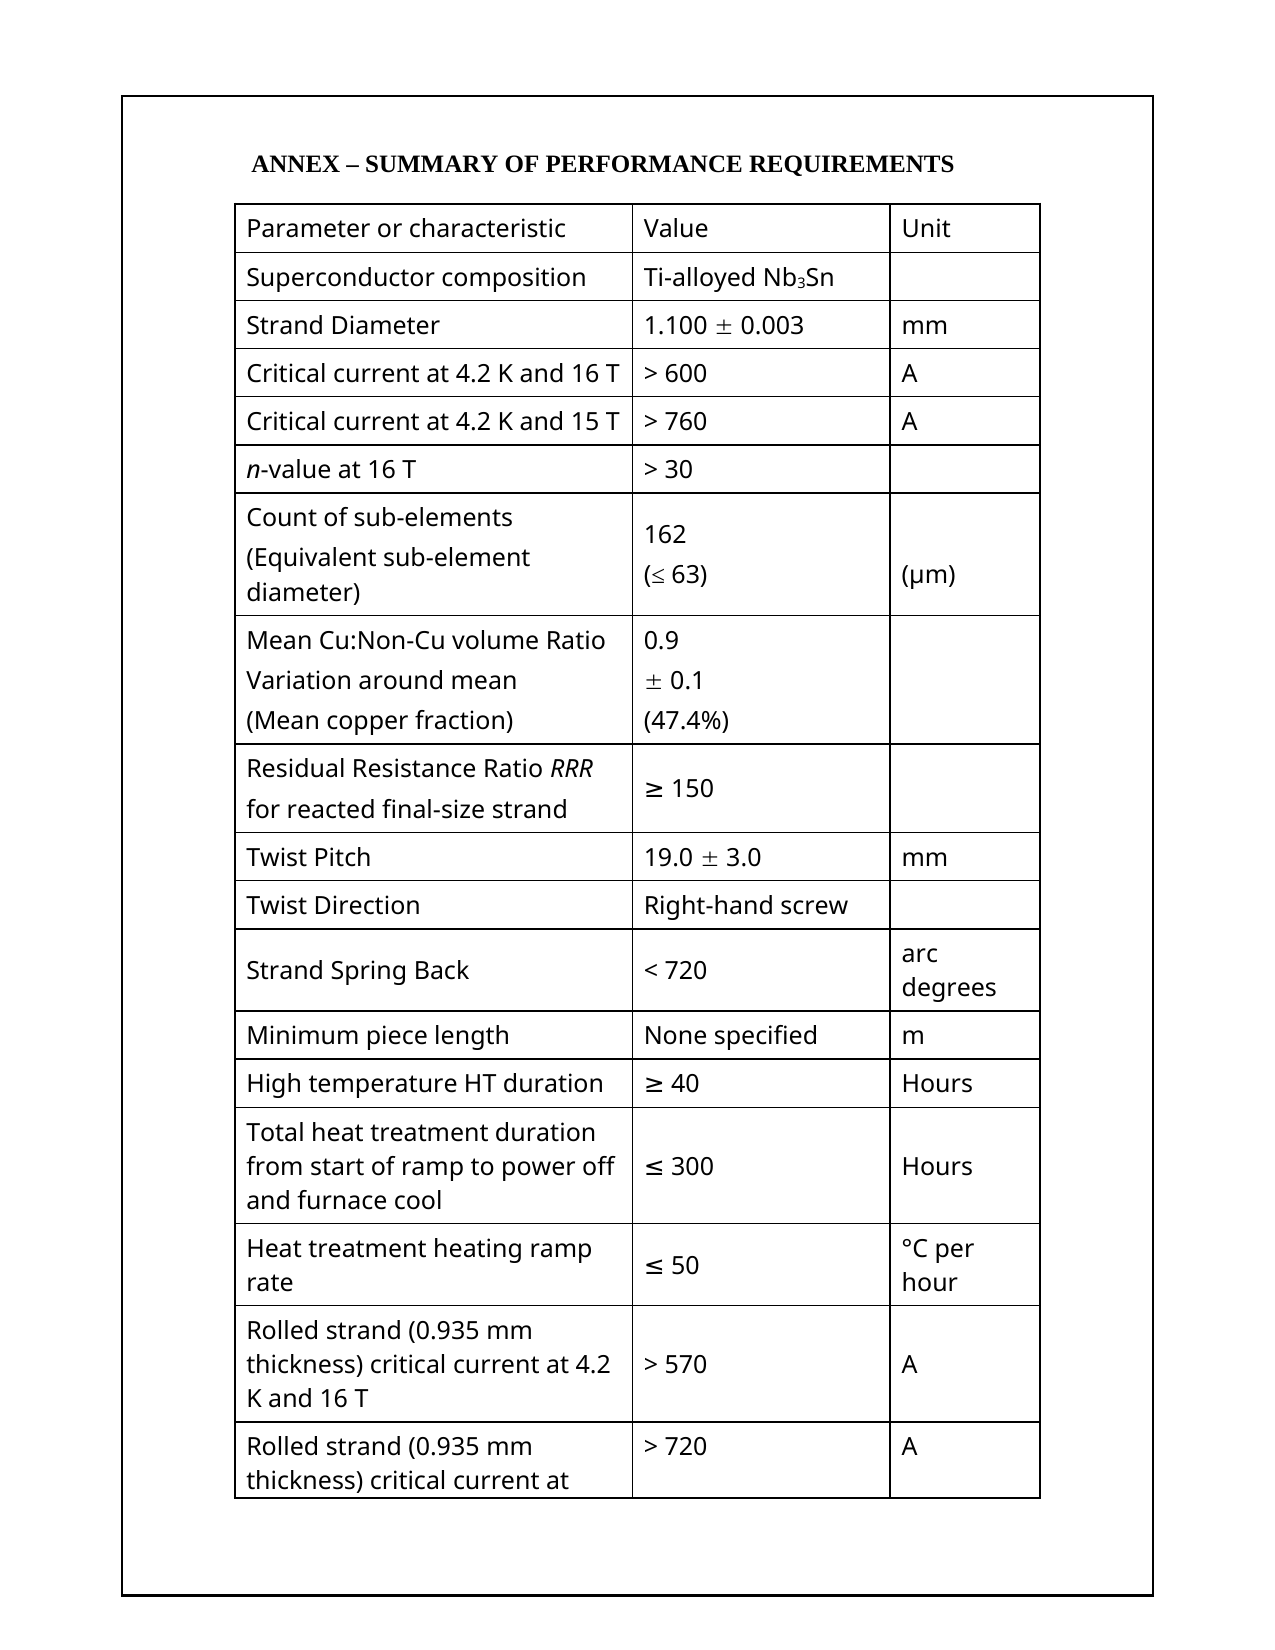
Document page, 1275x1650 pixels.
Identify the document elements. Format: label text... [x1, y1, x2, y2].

table_header Parameter or characteristic [236, 205, 632, 251]
table_cell 0.9 0.1 (47.4%) [633, 616, 889, 743]
table_cell A [891, 349, 1039, 396]
table_cell ≤ 300 [633, 1108, 889, 1223]
table_cell [891, 881, 1039, 928]
table_cell Total heat treatment duration from start of ramp to power off and furnace cool [236, 1108, 632, 1223]
table_cell ≤ 50 [633, 1224, 889, 1305]
table_cell arc degrees [891, 930, 1039, 1010]
table_cell < 720 [633, 930, 889, 1010]
table_cell Twist Pitch [236, 833, 632, 880]
table_cell Count of sub-elements (Equivalent sub-element diameter) [236, 494, 632, 614]
table_cell °C per hour [891, 1224, 1039, 1305]
table_cell Right-hand screw [633, 881, 889, 928]
table_cell A [891, 1423, 1039, 1497]
table_cell ≥ 150 [633, 745, 889, 832]
table_cell mm [891, 833, 1039, 880]
table_cell ≥ 40 [633, 1060, 889, 1106]
table_cell Hours [891, 1108, 1039, 1223]
subtitle ANNEX – SUMMARY OF PERFORMANCE REQUIREMENTS [251, 149, 1087, 178]
table_cell Hours [891, 1060, 1039, 1106]
table_cell Critical current at 4.2 K and 16 T [236, 349, 632, 396]
table_cell A [891, 1306, 1039, 1421]
table_cell Strand Diameter [236, 301, 632, 348]
table_cell > 720 [633, 1423, 889, 1497]
table_cell [891, 253, 1039, 299]
table_cell Minimum piece length [236, 1012, 632, 1058]
table_cell > 570 [633, 1306, 889, 1421]
table_cell Mean Cu:Non-Cu volume Ratio Variation around mean (Mean copper fraction) [236, 616, 632, 743]
table_cell Residual Resistance Ratio RRR for reacted final-size strand [236, 745, 632, 832]
table_cell Rolled strand (0.935 mm thickness) critical current at 4.2 K and 16 T [236, 1306, 632, 1421]
table_cell > 30 [633, 446, 889, 492]
table_cell Heat treatment heating ramp rate [236, 1224, 632, 1305]
table_cell m [891, 1012, 1039, 1058]
table_cell > 600 [633, 349, 889, 396]
table_cell > 760 [633, 397, 889, 444]
table_cell A [891, 397, 1039, 444]
table_cell 162 (≤ 63) [633, 494, 889, 614]
table_cell Superconductor composition [236, 253, 632, 299]
table_cell 19.0 3.0 [633, 833, 889, 880]
table_cell Strand Spring Back [236, 930, 632, 1010]
table_cell High temperature HT duration [236, 1060, 632, 1106]
table_header Value [633, 205, 889, 251]
table_cell [891, 446, 1039, 492]
table_cell Twist Direction [236, 881, 632, 928]
table_header Unit [891, 205, 1039, 251]
table_cell n-value at 16 T [236, 446, 632, 492]
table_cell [236, 1423, 632, 1497]
table_cell [891, 745, 1039, 832]
table_cell [891, 616, 1039, 743]
table_cell mm [891, 301, 1039, 348]
table_cell 1.100 0.003 [633, 301, 889, 348]
table_cell Ti-alloyed Nb3Sn [633, 253, 889, 299]
table_cell (µm) [891, 494, 1039, 614]
table_cell None specified [633, 1012, 889, 1058]
table_cell Critical current at 4.2 K and 15 T [236, 397, 632, 444]
